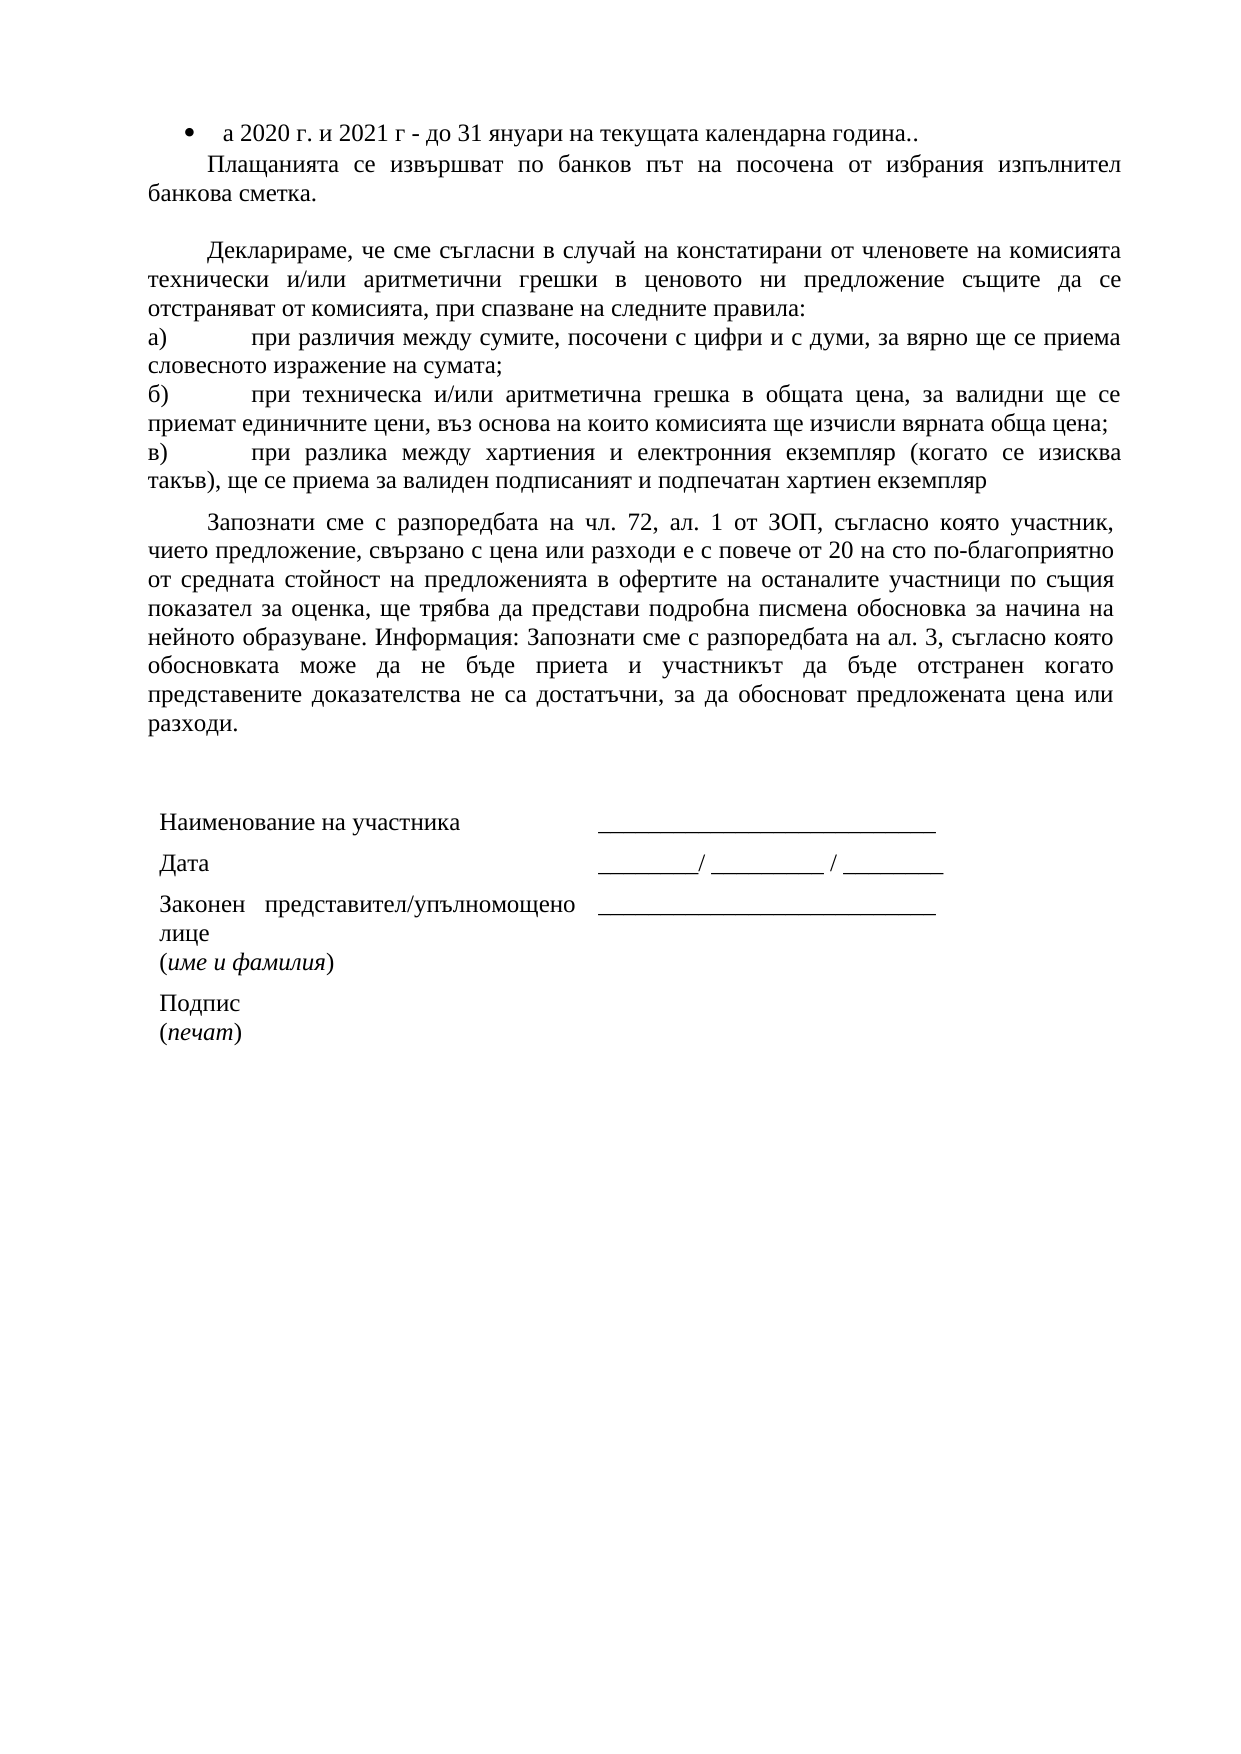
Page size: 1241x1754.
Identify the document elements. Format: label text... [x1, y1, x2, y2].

text Плащанията се извършват по банков път на посочена от избрания изпълнител банкова сметка. [148, 149, 1122, 207]
text б) при техническа и/или аритметична грешка в общата цена, за валидни ще се приемат единичните цени, въз основа на които комисията ще изчисли вярната обща цена; [148, 379, 1122, 437]
table_cell Дата [148, 835, 587, 877]
text Декларираме, че сме съгласни в случай на констатирани от членовете на комисията технически и/или аритметични грешки в ценовото ни предложение същите да се отстраняват от комисията, при спазване на следните правила: [148, 235, 1122, 322]
table_cell Законен представител/упълномощено лице (име и фамилия) [148, 877, 587, 975]
list а 2020 г. и 2021 г - до 31 януари на текущата календарна година.. [185, 118, 1122, 147]
table_cell Подпис (печат) [148, 975, 587, 1074]
text Запознати сме с разпоредбата на чл. 72, ал. 1 от ЗОП, съгласно която участник, чието предложение, свързано с цена или разходи е с повече от 20 на сто по-благоприятно от средната стойност на предложенията в офертите на останалите участници по същия показател за оценка, ще трябва да представи подробна писмена обосновка за начина на нейното образуване. Информация: Запознати сме с разпоредбата на ал. 3, съгласно която обосновката може да не бъде приета и участникът да бъде отстранен когато представените доказателства не са достатъчни, за да обосноват предложената цена или разходи. [148, 507, 1115, 737]
table_header ___________________________ [587, 794, 1240, 835]
table_header Наименование на участника [148, 794, 587, 835]
table_cell ________/ _________ / ________ [587, 835, 1240, 877]
table_cell ___________________________ [587, 877, 1240, 975]
text в) при разлика между хартиения и електронния екземпляр (когато се изисква такъв), ще се приема за валиден подписаният и подпечатан хартиен екземпляр [148, 437, 1122, 494]
text а) при различия между сумите, посочени с цифри и с думи, за вярно ще се приема словесното изражение на сумата; [148, 322, 1122, 379]
